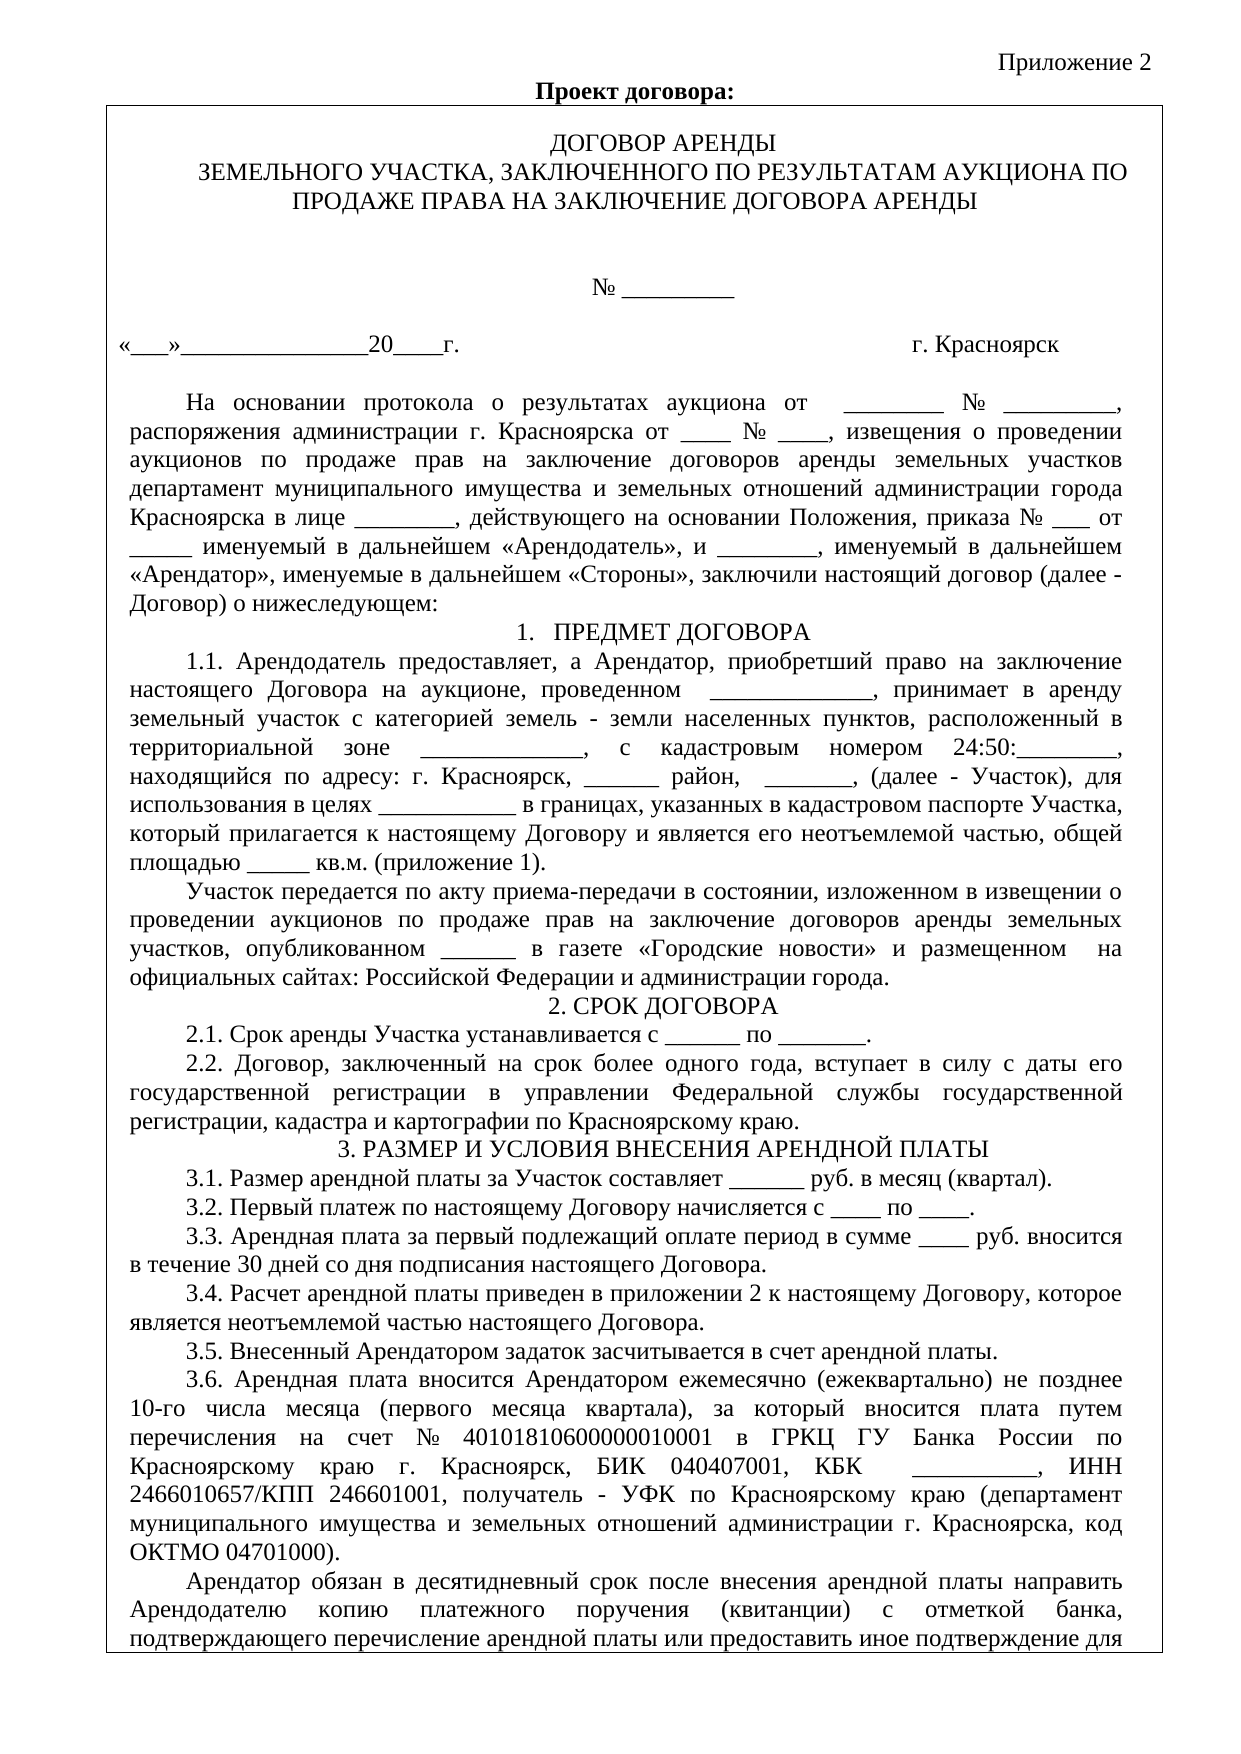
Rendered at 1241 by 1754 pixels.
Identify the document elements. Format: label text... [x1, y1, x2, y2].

text Проект договора: [118, 76, 1152, 105]
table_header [107, 106, 1162, 1652]
text Приложение 2 [118, 47, 1152, 76]
